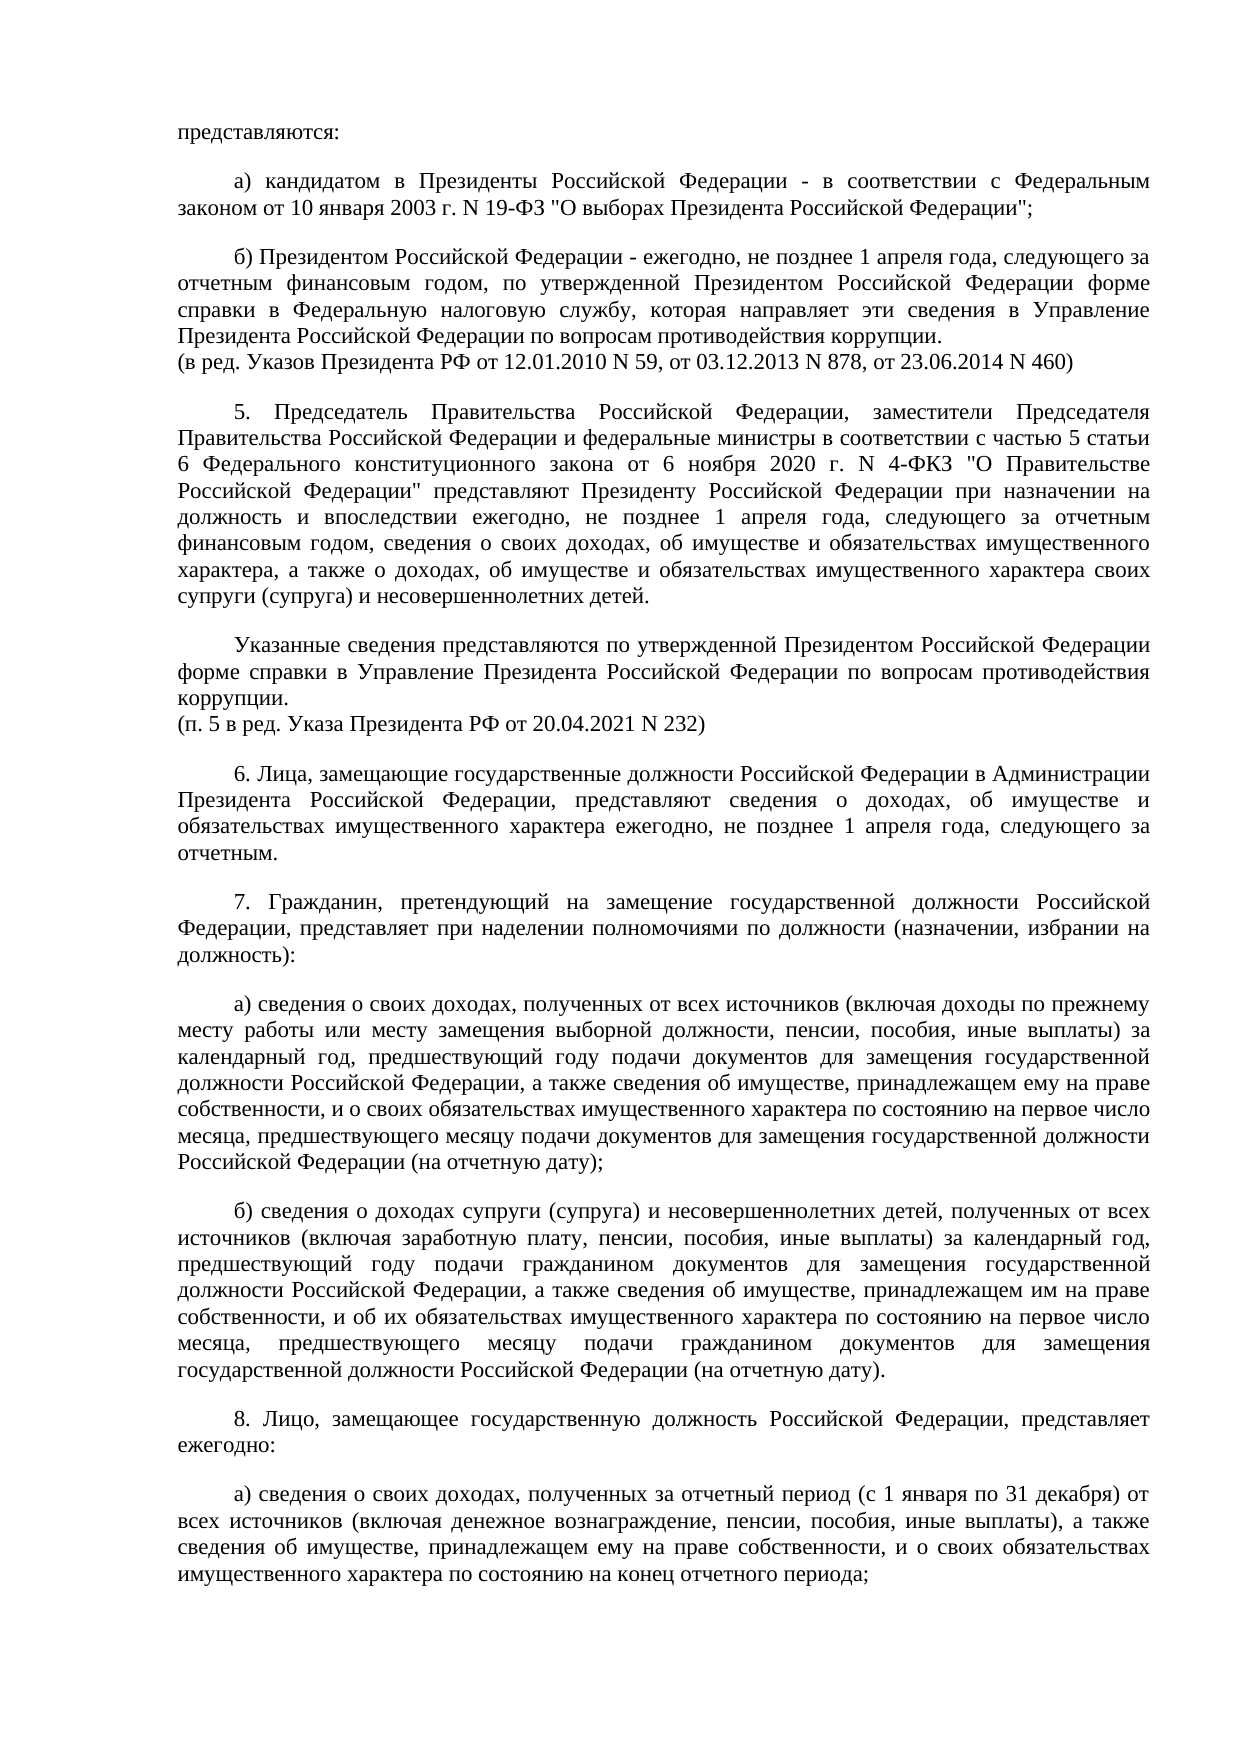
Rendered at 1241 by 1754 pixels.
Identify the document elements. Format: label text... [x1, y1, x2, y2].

text 8. Лицо, замещающее государственную должность Российской Федерации, представляет ежегодно: [177, 1405, 1152, 1458]
text б) Президентом Российской Федерации - ежегодно, не позднее 1 апреля года, следующего за отчетным финансовым годом, по утвержденной Президентом Российской Федерации форме справки в Федеральную налоговую службу, которая направляет эти сведения в Управление Президента Российской Федерации по вопросам противодействия коррупции. [177, 243, 1152, 348]
text (п. 5 в ред. Указа Президента РФ от 20.04.2021 N 232) [177, 711, 1152, 737]
text а) сведения о своих доходах, полученных за отчетный период (с 1 января по 31 декабря) от всех источников (включая денежное вознаграждение, пенсии, пособия, иные выплаты), а также сведения об имуществе, принадлежащем ему на праве собственности, и о своих обязательствах имущественного характера по состоянию на конец отчетного периода; [177, 1481, 1152, 1586]
text (в ред. Указов Президента РФ от 12.01.2010 N 59, от 03.12.2013 N 878, от 23.06.2014 N 460) [177, 348, 1152, 375]
text 5. Председатель Правительства Российской Федерации, заместители Председателя Правительства Российской Федерации и федеральные министры в соответствии с частью 5 статьи 6 Федерального конституционного закона от 6 ноября 2020 г. N 4-ФКЗ "О Правительстве Российской Федерации" представляют Президенту Российской Федерации при назначении на должность и впоследствии ежегодно, не позднее 1 апреля года, следующего за отчетным финансовым годом, сведения о своих доходах, об имуществе и обязательствах имущественного характера, а также о доходах, об имуществе и обязательствах имущественного характера своих супруги (супруга) и несовершеннолетних детей. [177, 398, 1152, 608]
text б) сведения о доходах супруги (супруга) и несовершеннолетних детей, полученных от всех источников (включая заработную плату, пенсии, пособия, иные выплаты) за календарный год, предшествующий году подачи гражданином документов для замещения государственной должности Российской Федерации, а также сведения об имуществе, принадлежащем им на праве собственности, и об их обязательствах имущественного характера по состоянию на первое число месяца, предшествующего месяцу подачи гражданином документов для замещения государственной должности Российской Федерации (на отчетную дату). [177, 1197, 1152, 1382]
text 6. Лица, замещающие государственные должности Российской Федерации в Администрации Президента Российской Федерации, представляют сведения о доходах, об имуществе и обязательствах имущественного характера ежегодно, не позднее 1 апреля года, следующего за отчетным. [177, 760, 1152, 865]
text а) кандидатом в Президенты Российской Федерации - в соответствии с Федеральным законом от 10 января 2003 г. N 19-ФЗ "О выборах Президента Российской Федерации"; [177, 167, 1152, 220]
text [177, 118, 1152, 144]
text Указанные сведения представляются по утвержденной Президентом Российской Федерации форме справки в Управление Президента Российской Федерации по вопросам противодействия коррупции. [177, 631, 1152, 711]
text 7. Гражданин, претендующий на замещение государственной должности Российской Федерации, представляет при наделении полномочиями по должности (назначении, избрании на должность): [177, 888, 1152, 967]
text а) сведения о своих доходах, полученных от всех источников (включая доходы по прежнему месту работы или месту замещения выборной должности, пенсии, пособия, иные выплаты) за календарный год, предшествующий году подачи документов для замещения государственной должности Российской Федерации, а также сведения об имуществе, принадлежащем ему на праве собственности, и о своих обязательствах имущественного характера по состоянию на первое число месяца, предшествующего месяцу подачи документов для замещения государственной должности Российской Федерации (на отчетную дату); [177, 990, 1152, 1174]
